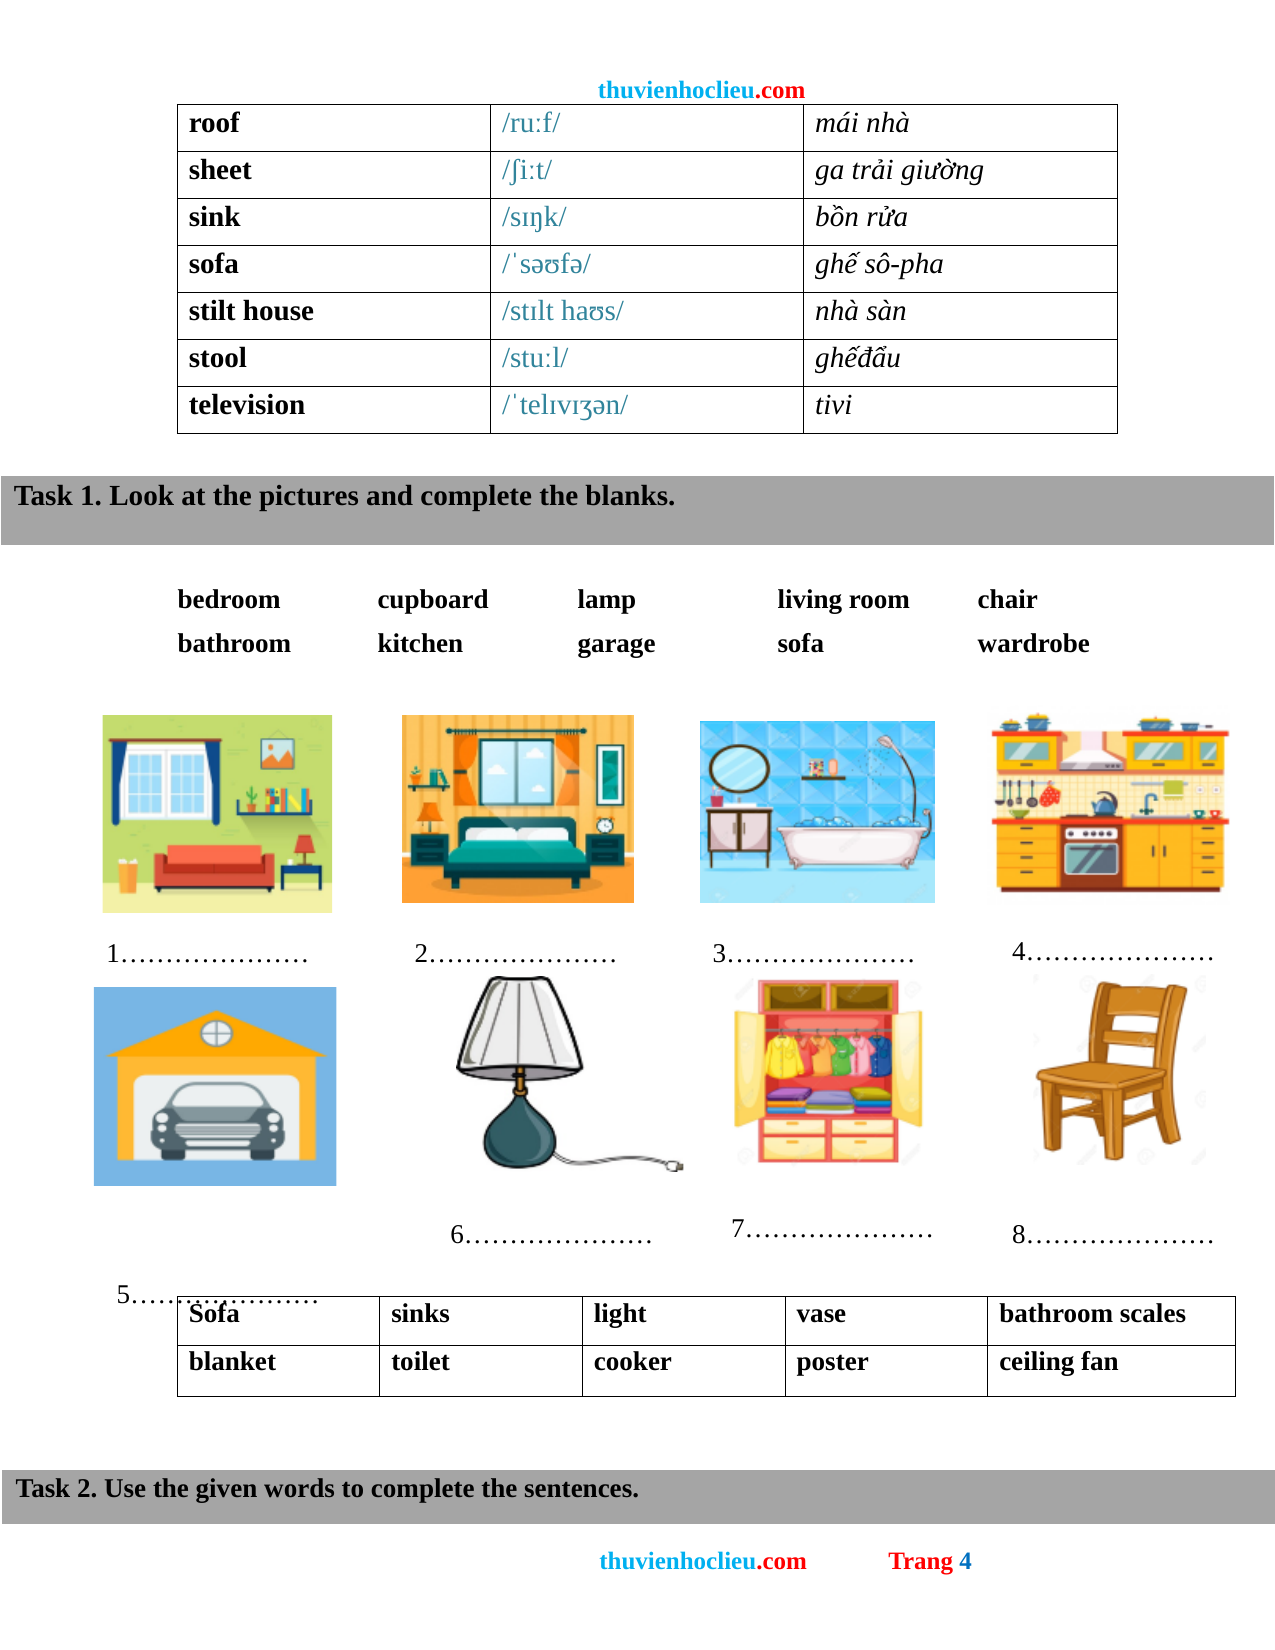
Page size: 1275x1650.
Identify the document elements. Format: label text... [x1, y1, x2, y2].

table_cell toilet [380, 1346, 582, 1396]
table_cell /stɪlt haʊs/ [491, 293, 803, 339]
table_cell bathroom [166, 627, 366, 671]
table_cell sink [178, 199, 490, 245]
picture [456, 976, 684, 1172]
table_cell /stuːl/ [491, 340, 803, 386]
table_cell blanket [178, 1346, 379, 1396]
table_header lamp [566, 583, 766, 627]
table_cell bồn rửa [804, 199, 1117, 245]
picture [987, 705, 1230, 905]
table_cell /ˈsəʊfə/ [491, 246, 803, 292]
table_header bedroom [166, 583, 366, 627]
table_cell /sɪŋk/ [491, 199, 803, 245]
table_header cupboard [366, 583, 566, 627]
table_cell /ˈtelɪvɪʒən/ [491, 387, 803, 433]
table_cell sofa [178, 246, 490, 292]
picture [402, 715, 634, 903]
picture [93, 987, 337, 1186]
table_header light [583, 1297, 785, 1344]
table_cell nhà sàn [804, 293, 1117, 339]
table_cell kitchen [366, 627, 566, 671]
picture [700, 721, 935, 903]
table_cell cooker [583, 1346, 785, 1396]
table_cell /ʃiːt/ [491, 152, 803, 198]
table_cell ghế sô-pha [804, 246, 1117, 292]
picture [730, 974, 927, 1169]
table_cell ceiling fan [988, 1346, 1235, 1396]
table_cell poster [786, 1346, 987, 1396]
table_header living room [766, 583, 966, 627]
table_cell stilt house [178, 293, 490, 339]
table_header Sofa [178, 1297, 379, 1344]
picture [102, 715, 333, 913]
table_cell garage [566, 627, 766, 671]
picture [1033, 974, 1206, 1165]
table_cell ghếđẩu [804, 340, 1117, 386]
table_cell mái nhà [804, 105, 1117, 151]
table_header bathroom scales [988, 1297, 1235, 1344]
table_cell stool [178, 340, 490, 386]
table_cell ga trải giường [804, 152, 1117, 198]
table_cell roof [178, 105, 490, 151]
table_cell television [178, 387, 490, 433]
table_header vase [786, 1297, 987, 1344]
table_header chair [966, 583, 1166, 627]
table_header sinks [380, 1297, 582, 1344]
table_cell wardrobe [966, 627, 1166, 671]
table_cell tivi [804, 387, 1117, 433]
table_cell /ruːf/ [491, 105, 803, 151]
table_cell sofa [766, 627, 966, 671]
table_cell sheet [178, 152, 490, 198]
